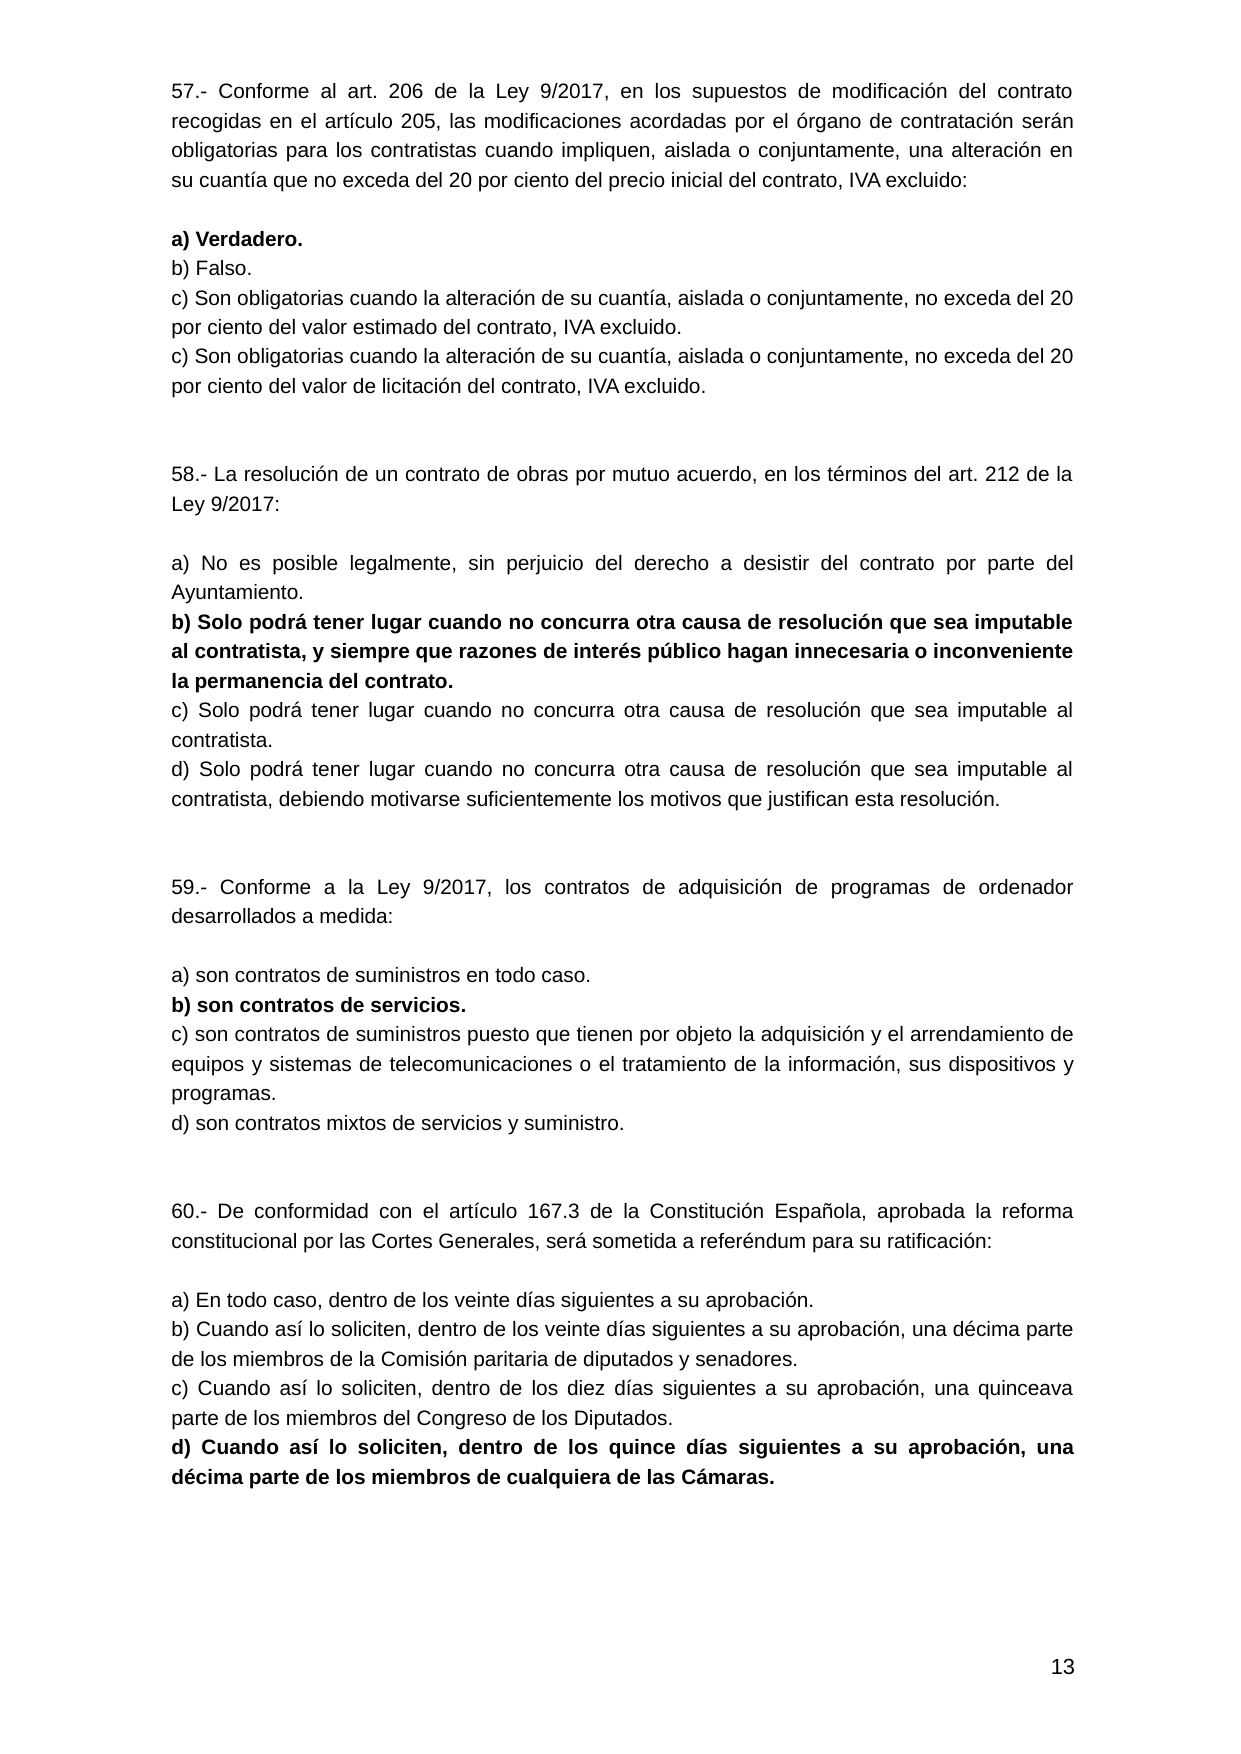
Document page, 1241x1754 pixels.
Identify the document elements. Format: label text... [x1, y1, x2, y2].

text c) Son obligatorias cuando la alteración de su cuantía, aislada o conjuntamente, no exceda del 20 por ciento del valor estimado del contrato, IVA excluido. [171, 281, 1075, 340]
text a) son contratos de suministros en todo caso. [171, 959, 1075, 989]
text 59.- Conforme a la Ley 9/2017, los contratos de adquisición de programas de ordenador desarrollados a medida: [171, 871, 1075, 930]
text d) son contratos mixtos de servicios y suministro. [171, 1107, 1075, 1136]
text 57.- Conforme al art. 206 de la Ley 9/2017, en los supuestos de modificación del contrato recogidas en el artículo 205, las modificaciones acordadas por el órgano de contratación serán obligatorias para los contratistas cuando impliquen, aislada o conjuntamente, una alteración en su cuantía que no exceda del 20 por ciento del precio inicial del contrato, IVA excluido: [171, 75, 1075, 193]
text c) Son obligatorias cuando la alteración de su cuantía, aislada o conjuntamente, no exceda del 20 por ciento del valor de licitación del contrato, IVA excluido. [171, 340, 1075, 399]
list a) En todo caso, dentro de los veinte días siguientes a su aprobación. [171, 1284, 1075, 1313]
text a) No es posible legalmente, sin perjuicio del derecho a desistir del contrato por parte del Ayuntamiento. [171, 547, 1075, 606]
text b) Solo podrá tener lugar cuando no concurra otra causa de resolución que sea imputable al contratista, y siempre que razones de interés público hagan innecesaria o inconveniente la permanencia del contrato. [171, 606, 1075, 694]
text 58.- La resolución de un contrato de obras por mutuo acuerdo, en los términos del art. 212 de la Ley 9/2017: [171, 458, 1075, 517]
text b) son contratos de servicios. [171, 989, 1075, 1018]
text c) son contratos de suministros puesto que tienen por objeto la adquisición y el arrendamiento de equipos y sistemas de telecomunicaciones o el tratamiento de la información, sus dispositivos y programas. [171, 1018, 1075, 1107]
text b) Falso. [171, 252, 1075, 281]
text d) Solo podrá tener lugar cuando no concurra otra causa de resolución que sea imputable al contratista, debiendo motivarse suficientemente los motivos que justifican esta resolución. [171, 753, 1075, 812]
text a) Verdadero. [171, 222, 1075, 252]
list b) Cuando así lo soliciten, dentro de los veinte días siguientes a su aprobación, una décima parte de los miembros de la Comisión paritaria de diputados y senadores. [171, 1313, 1075, 1372]
text c) Solo podrá tener lugar cuando no concurra otra causa de resolución que sea imputable al contratista. [171, 694, 1075, 753]
list c) Cuando así lo soliciten, dentro de los diez días siguientes a su aprobación, una quinceava parte de los miembros del Congreso de los Diputados. [171, 1372, 1075, 1431]
text 60.- De conformidad con el artículo 167.3 de la Constitución Española, aprobada la reforma constitucional por las Cortes Generales, será sometida a referéndum para su ratificación: [171, 1195, 1075, 1254]
list d) Cuando así lo soliciten, dentro de los quince días siguientes a su aprobación, una décima parte de los miembros de cualquiera de las Cámaras. [171, 1431, 1075, 1490]
